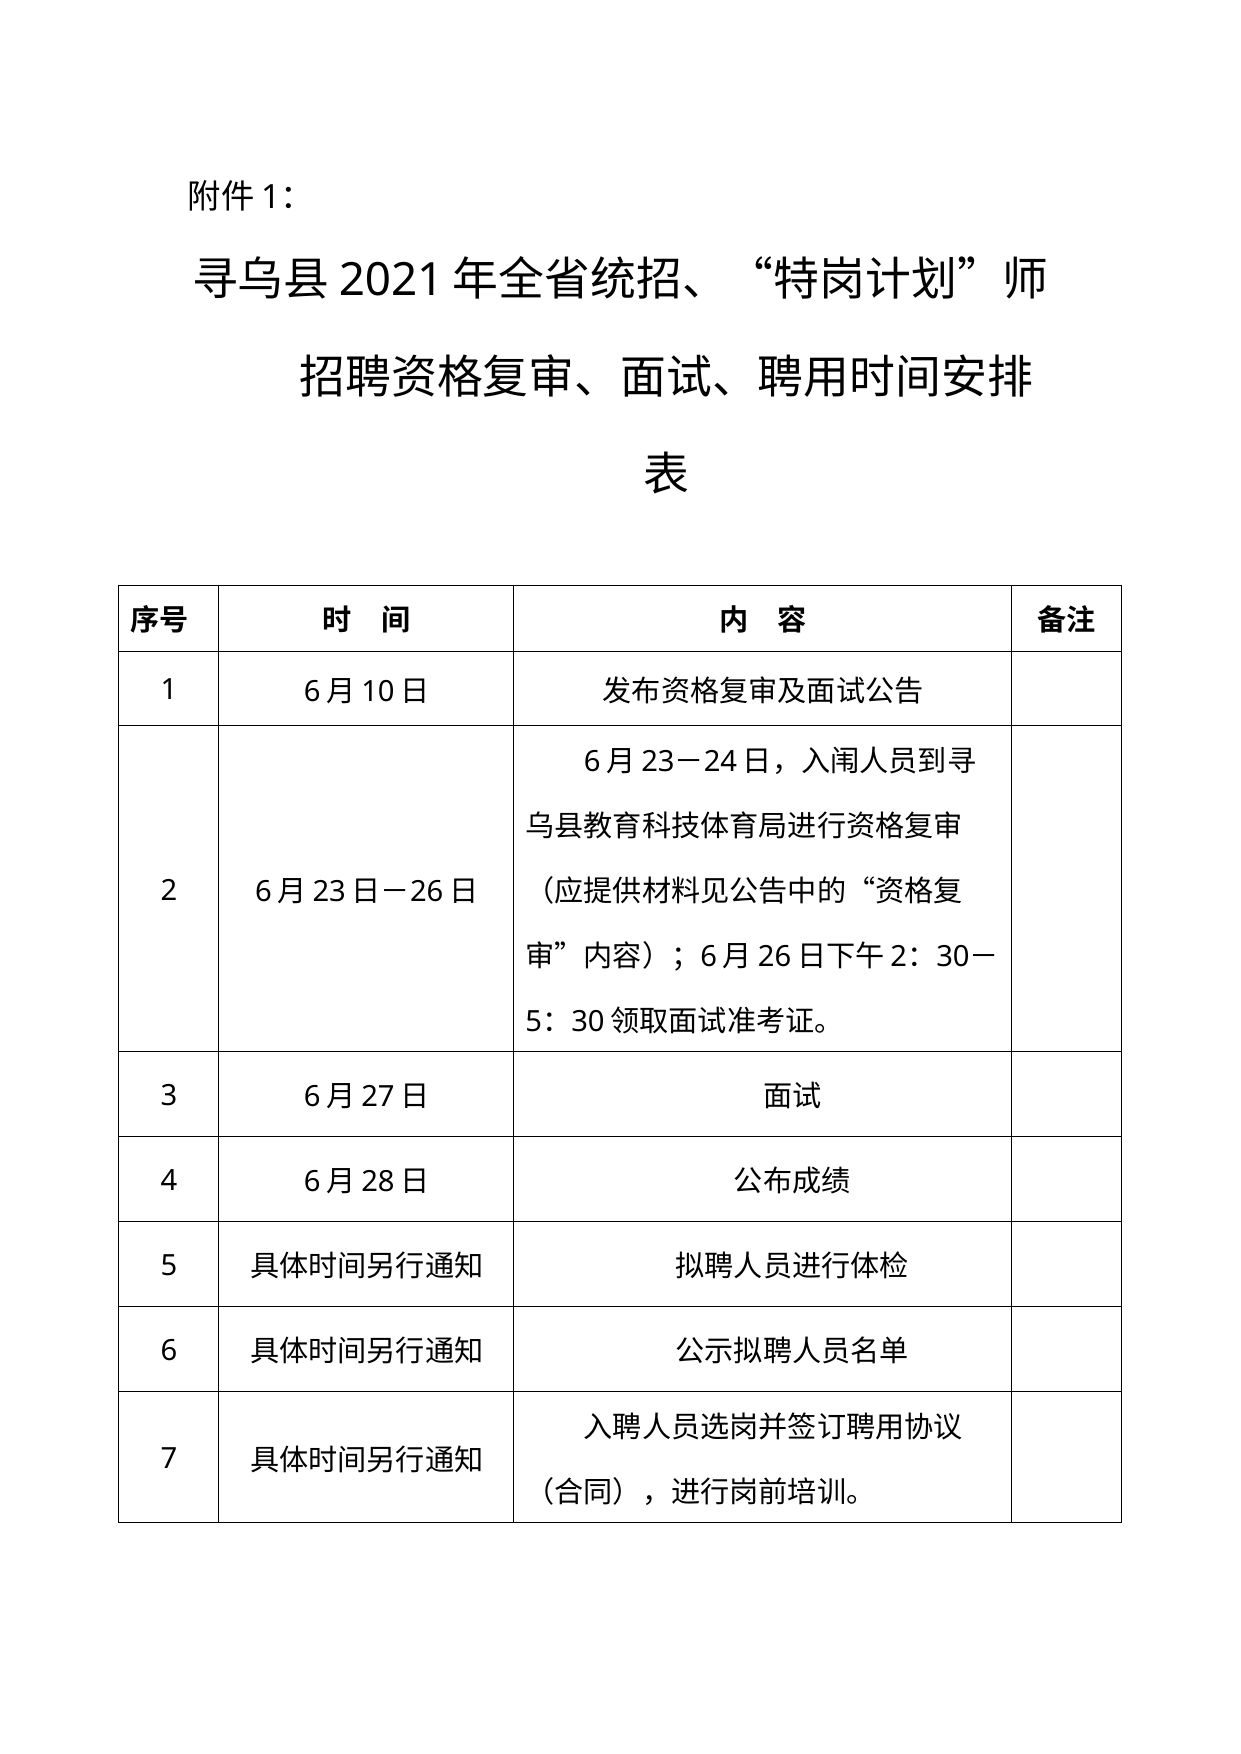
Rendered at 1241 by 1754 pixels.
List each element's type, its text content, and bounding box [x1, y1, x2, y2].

table_cell 6月28日 [219, 1137, 513, 1221]
table_cell [1012, 652, 1121, 725]
table_cell [1012, 1392, 1121, 1522]
table_cell 2 [119, 726, 218, 1051]
table_cell 公布成绩 [514, 1137, 1011, 1221]
table_cell [1012, 1222, 1121, 1306]
table_cell 具体时间另行通知 [219, 1307, 513, 1391]
table_cell [1012, 1307, 1121, 1391]
text 附件1： [187, 162, 1053, 227]
table_header 时 间 [219, 586, 513, 651]
table_cell 7 [119, 1392, 218, 1522]
table_cell 6月23日－26日 [219, 726, 513, 1051]
table_cell 4 [119, 1137, 218, 1221]
table_cell 5 [119, 1222, 218, 1306]
table_cell [1012, 726, 1121, 1051]
table_cell 1 [119, 652, 218, 725]
table_header 序号 [119, 586, 218, 651]
table_header 内 容 [514, 586, 1011, 651]
table_cell 6月23－24日，入闱人员到寻乌县教育科技体育局进行资格复审（应提供材料见公告中的“资格复审”内容）；6月26日下午2：30－5：30领取面试准考证。 [514, 726, 1011, 1051]
table_cell 拟聘人员进行体检 [514, 1222, 1011, 1306]
table_cell 6月10日 [219, 652, 513, 725]
table_cell [1012, 1052, 1121, 1136]
table_cell 发布资格复审及面试公告 [514, 652, 1011, 725]
table_cell 具体时间另行通知 [219, 1392, 513, 1522]
table_header 备注 [1012, 586, 1121, 651]
table_cell 公示拟聘人员名单 [514, 1307, 1011, 1391]
table_cell 6 [119, 1307, 218, 1391]
table_cell [1012, 1137, 1121, 1221]
table_cell 具体时间另行通知 [219, 1222, 513, 1306]
table_cell 6月27日 [219, 1052, 513, 1136]
text 寻乌县2021年全省统招、“特岗计划”师招聘资格复审、面试、聘用时间安排表 [187, 227, 1053, 519]
table_cell 面试 [514, 1052, 1011, 1136]
table_cell 入聘人员选岗并签订聘用协议（合同），进行岗前培训。 [514, 1392, 1011, 1522]
table_cell 3 [119, 1052, 218, 1136]
